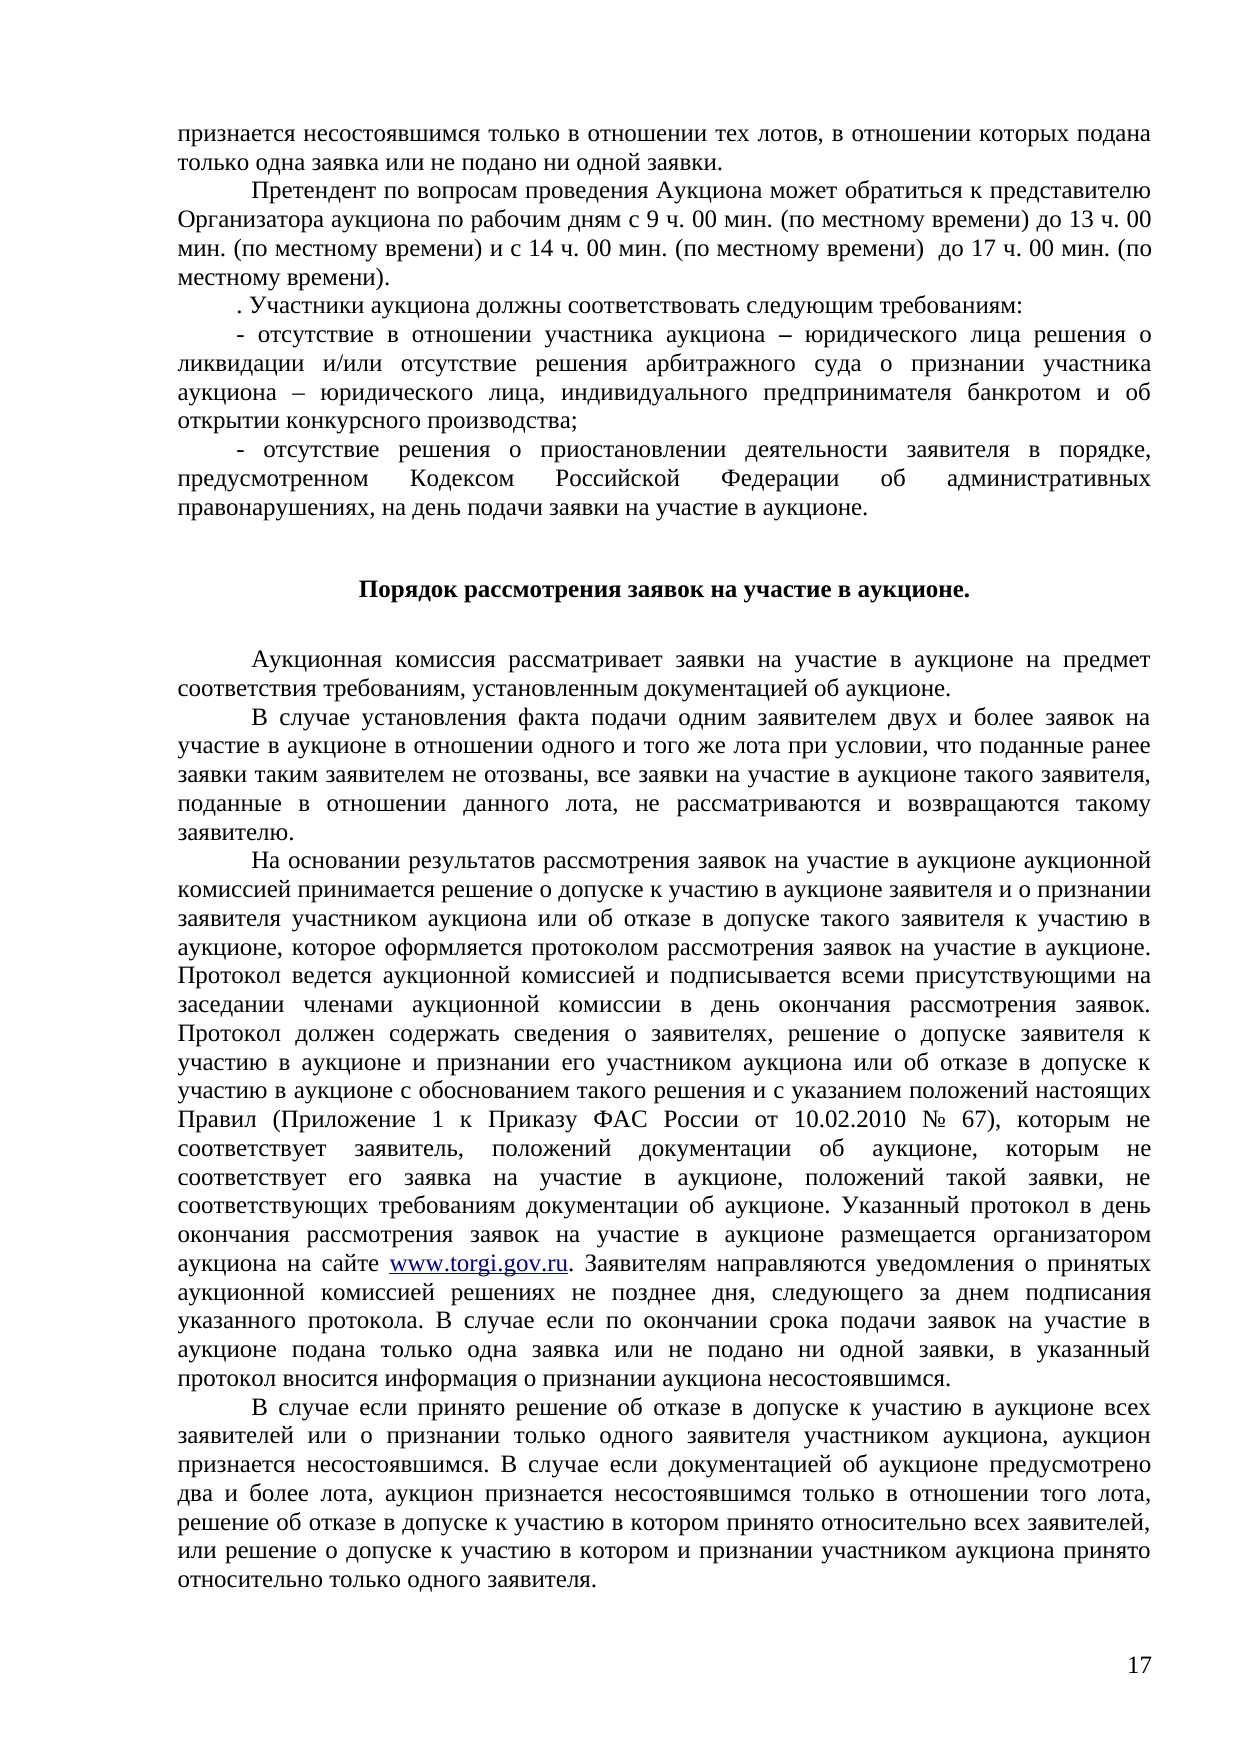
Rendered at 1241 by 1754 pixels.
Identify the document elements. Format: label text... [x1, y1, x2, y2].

text - отсутствие решения о приостановлении деятельности заявителя в порядке, предусмотренном Кодексом Российской Федерации об административных правонарушениях, на день подачи заявки на участие в аукционе. [177, 434, 1152, 521]
text На основании результатов рассмотрения заявок на участие в аукционе аукционной комиссией принимается решение о допуске к участию в аукционе заявителя и о признании заявителя участником аукциона или об отказе в допуске такого заявителя к участию в аукционе, которое оформляется протоколом рассмотрения заявок на участие в аукционе. Протокол ведется аукционной комиссией и подписывается всеми присутствующими на заседании членами аукционной комиссии в день окончания рассмотрения заявок. Протокол должен содержать сведения о заявителях, решение о допуске заявителя к участию в аукционе и признании его участником аукциона или об отказе в допуске к участию в аукционе с обоснованием такого решения и с указанием положений настоящих Правил (Приложение 1 к Приказу ФАС России от 10.02.2010 № 67), которым не соответствует заявитель, положений документации об аукционе, которым не соответствует его заявка на участие в аукционе, положений такой заявки, не соответствующих требованиям документации об аукционе. Указанный протокол в день окончания рассмотрения заявок на участие в аукционе размещается организатором аукциона на сайте www.torgi.gov.ru. Заявителям направляются уведомления о принятых аукционной комиссией решениях не позднее дня, следующего за днем подписания указанного протокола. В случае если по окончании срока подачи заявок на участие в аукционе подана только одна заявка или не подано ни одной заявки, в указанный протокол вносится информация о признании аукциона несостоявшимся. [177, 846, 1152, 1392]
text - отсутствие в отношении участника аукциона – юридического лица решения о ликвидации и/или отсутствие решения арбитражного суда о признании участника аукциона – юридического лица, индивидуального предпринимателя банкротом и об открытии конкурсного производства; [177, 319, 1152, 434]
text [177, 118, 1152, 176]
text Порядок рассмотрения заявок на участие в аукционе. [177, 574, 1152, 603]
text Претендент по вопросам проведения Аукциона может обратиться к представителю Организатора аукциона по рабочим дням с 9 ч. 00 мин. (по местному времени) до 13 ч. 00 мин. (по местному времени) и с 14 ч. 00 мин. (по местному времени) до 17 ч. 00 мин. (по местному времени). [177, 176, 1152, 291]
text . Участники аукциона должны соответствовать следующим требованиям: [177, 291, 1152, 319]
text В случае установления факта подачи одним заявителем двух и более заявок на участие в аукционе в отношении одного и того же лота при условии, что поданные ранее заявки таким заявителем не отозваны, все заявки на участие в аукционе такого заявителя, поданные в отношении данного лота, не рассматриваются и возвращаются такому заявителю. [177, 702, 1152, 846]
text В случае если принято решение об отказе в допуске к участию в аукционе всех заявителей или о признании только одного заявителя участником аукциона, аукцион признается несостоявшимся. В случае если документацией об аукционе предусмотрено два и более лота, аукцион признается несостоявшимся только в отношении того лота, решение об отказе в допуске к участию в котором принято относительно всех заявителей, или решение о допуске к участию в котором и признании участником аукциона принято относительно только одного заявителя. [177, 1392, 1152, 1593]
text Аукционная комиссия рассматривает заявки на участие в аукционе на предмет соответствия требованиям, установленным документацией об аукционе. [177, 644, 1152, 702]
